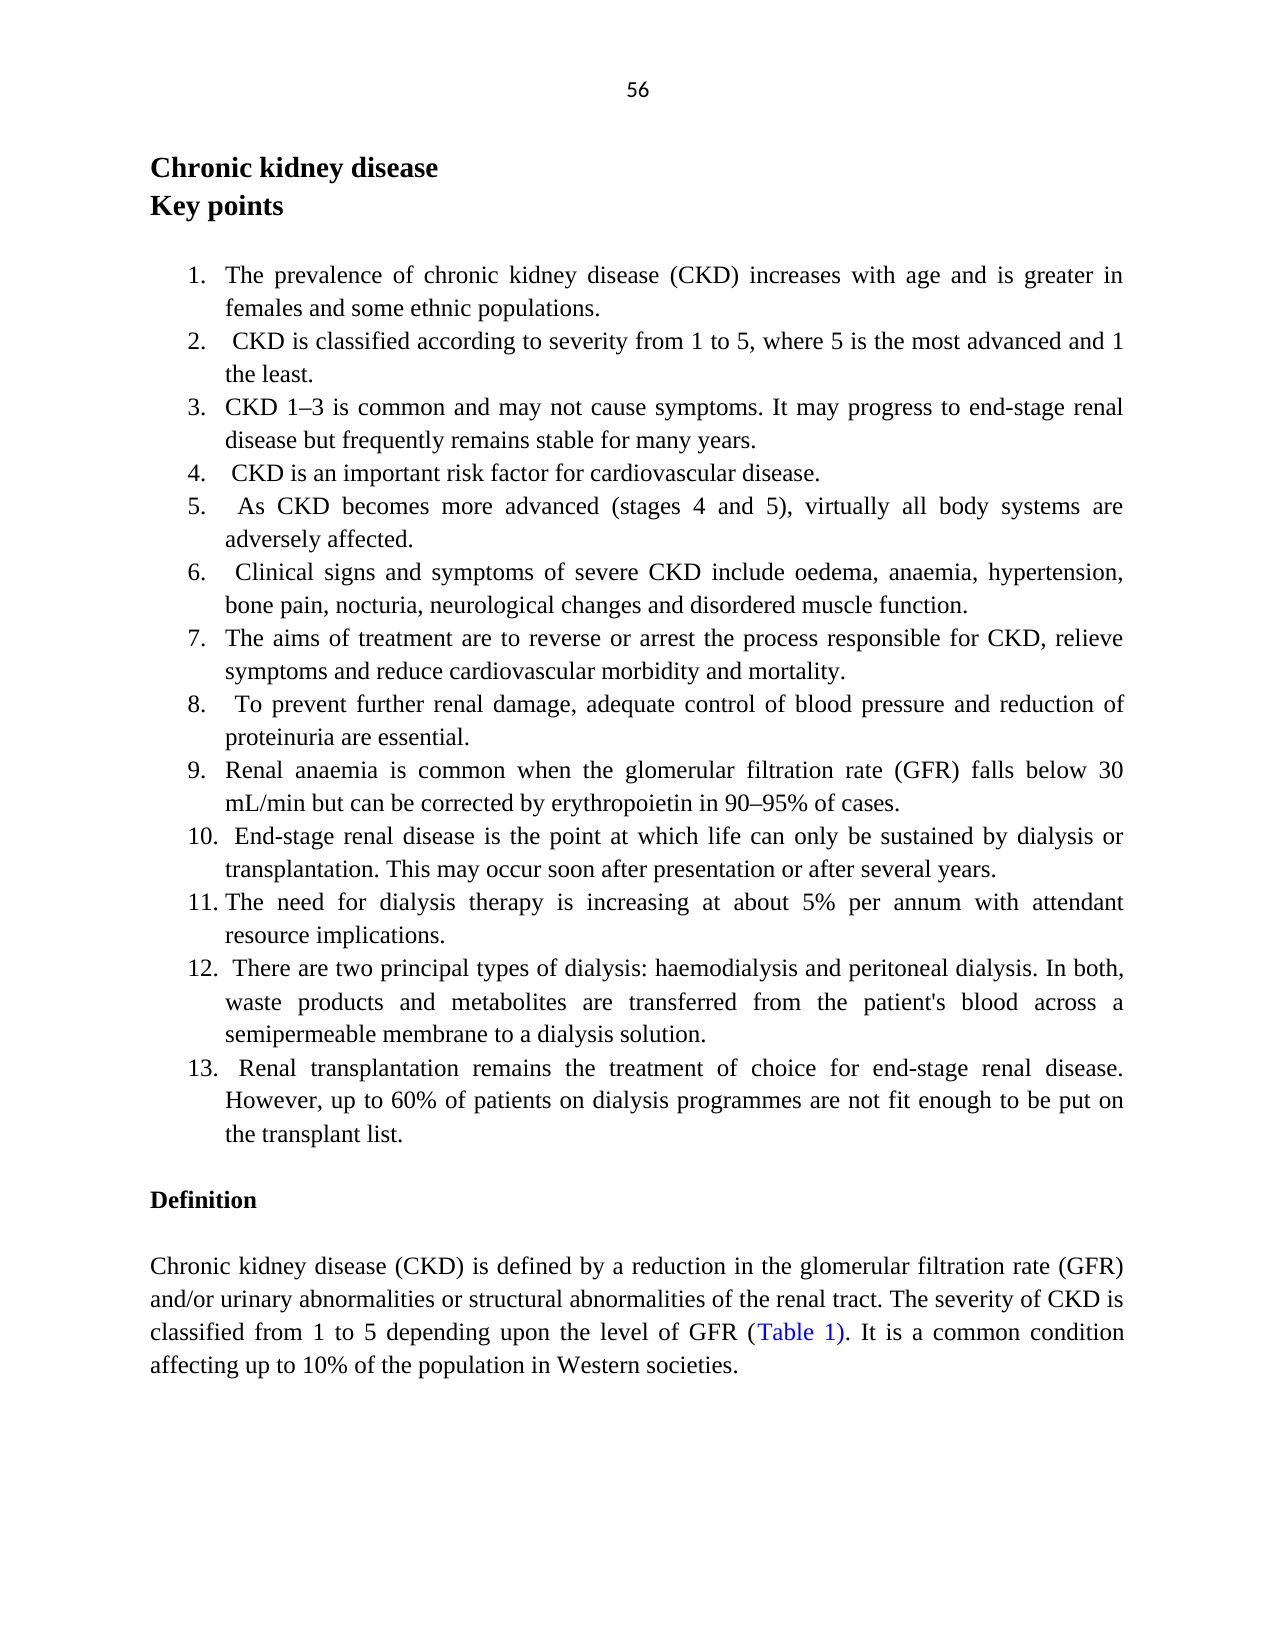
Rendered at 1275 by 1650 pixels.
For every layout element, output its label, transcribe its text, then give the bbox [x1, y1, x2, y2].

list As CKD becomes more advanced (stages 4 and 5), virtually all body systems are adversely affected. [187, 491, 1125, 553]
list Renal transplantation remains the treatment of choice for end-stage renal disease. However, up to 60% of patients on dialysis programmes are not fit enough to be put on the transplant list. [187, 1053, 1125, 1147]
text Chronic kidney disease (CKD) is defined by a reduction in the glomerular filtration rate (GFR) and/or urinary abnormalities or structural abnormalities of the renal tract. The severity of CKD is classified from 1 to 5 depending upon the level of GFR (Table 1). It is a common condition affecting up to 10% of the population in Western societies. [150, 1251, 1125, 1378]
list End-stage renal disease is the point at which life can only be sustained by dialysis or transplantation. This may occur soon after presentation or after several years. [187, 821, 1125, 883]
list The need for dialysis therapy is increasing at about 5% per annum with attendant resource implications. [187, 887, 1125, 949]
list The prevalence of chronic kidney disease (CKD) increases with age and is greater in females and some ethnic populations. [187, 260, 1125, 322]
text Chronic kidney disease [150, 150, 1125, 183]
text Definition [150, 1185, 1125, 1213]
list There are two principal types of dialysis: haemodialysis and peritoneal dialysis. In both, waste products and metabolites are transferred from the patient's blood across a semipermeable membrane to a dialysis solution. [187, 953, 1125, 1048]
text Key points [150, 188, 1125, 222]
list Clinical signs and symptoms of severe CKD include oedema, anaemia, hypertension, bone pain, nocturia, neurological changes and disordered muscle function. [187, 557, 1125, 619]
list CKD is an important risk factor for cardiovascular disease. [187, 458, 1125, 487]
list To prevent further renal damage, adequate control of blood pressure and reduction of proteinuria are essential. [187, 689, 1125, 751]
list CKD 1–3 is common and may not cause symptoms. It may progress to end-stage renal disease but frequently remains stable for many years. [187, 392, 1125, 454]
list The aims of treatment are to reverse or arrest the process responsible for CKD, relieve symptoms and reduce cardiovascular morbidity and mortality. [187, 623, 1125, 685]
list CKD is classified according to severity from 1 to 5, where 5 is the most advanced and 1 the least. [187, 326, 1125, 388]
list Renal anaemia is common when the glomerular filtration rate (GFR) falls below 30 mL/min but can be corrected by erythropoietin in 90–95% of cases. [187, 755, 1125, 817]
